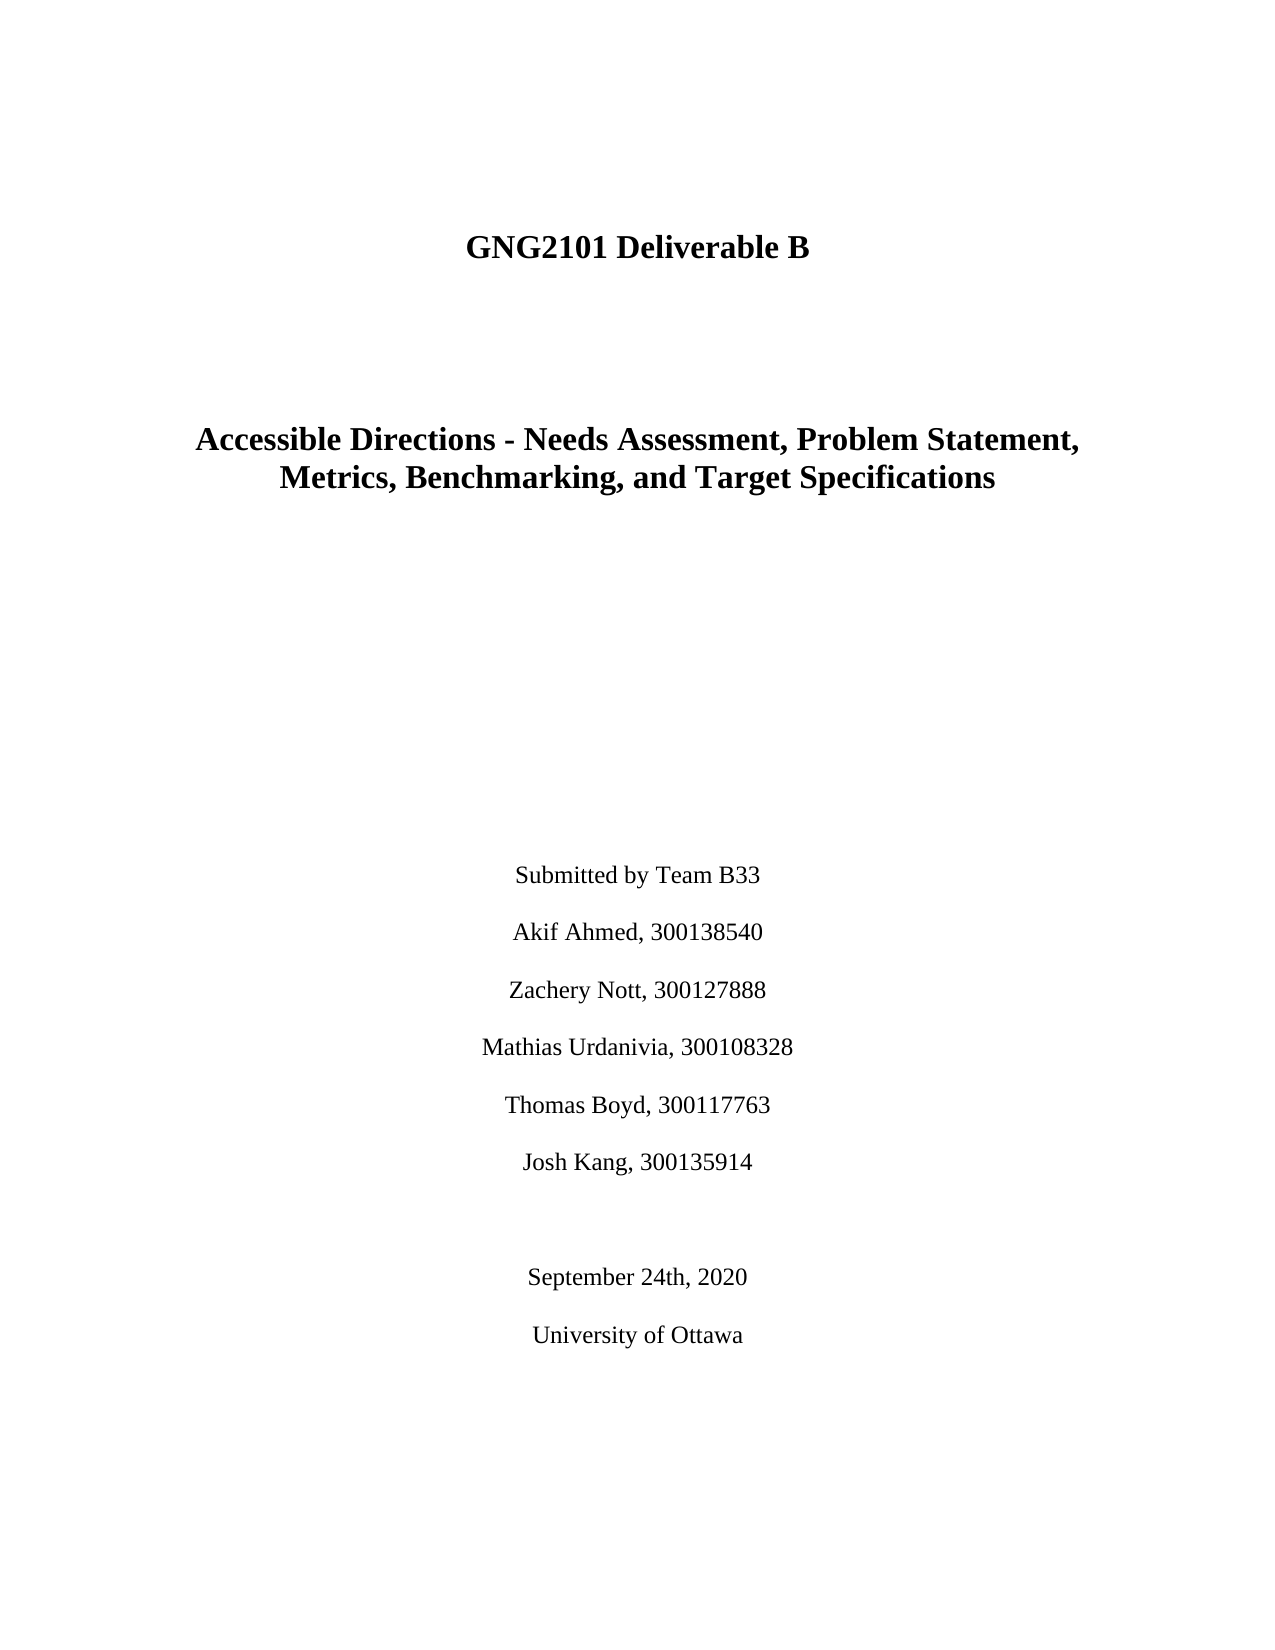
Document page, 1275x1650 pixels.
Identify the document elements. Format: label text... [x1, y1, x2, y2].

text Akif Ahmed, 300138540 [150, 917, 1125, 946]
text September 24th, 2020 [150, 1262, 1125, 1291]
text University of Ottawa [150, 1320, 1125, 1348]
text Accessible Directions - Needs Assessment, Problem Statement, Metrics, Benchmarking, and Target Specifications [150, 419, 1125, 496]
text Submitted by Team B33 [150, 860, 1125, 888]
text Josh Kang, 300135914 [150, 1147, 1125, 1176]
text Mathias Urdanivia, 300108328 [150, 1032, 1125, 1061]
text Thomas Boyd, 300117763 [150, 1090, 1125, 1118]
text GNG2101 Deliverable B [150, 227, 1125, 266]
text Zachery Nott, 300127888 [150, 975, 1125, 1003]
